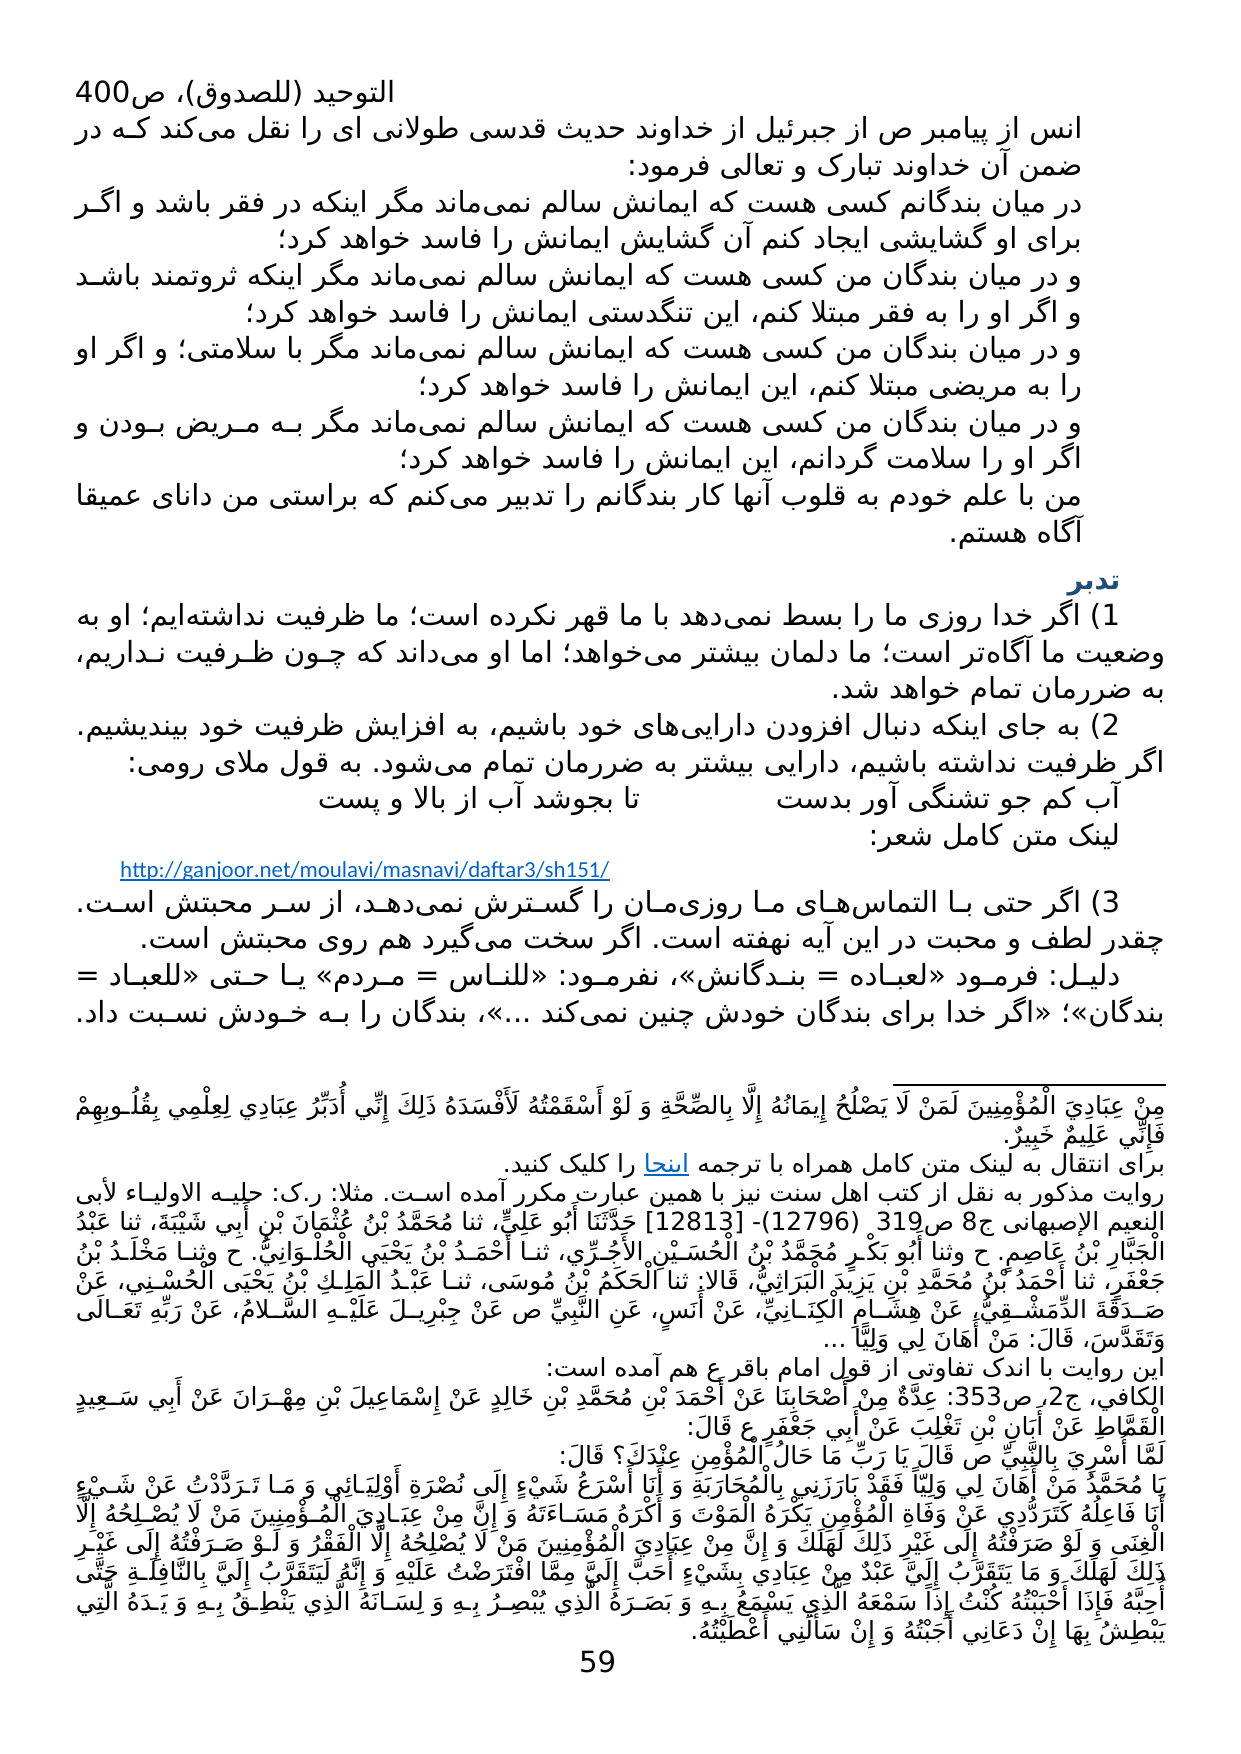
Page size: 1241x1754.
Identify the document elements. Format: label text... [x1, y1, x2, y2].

text http://ganjoor.net/moulavi/masnavi/daftar3/sh151/ [75, 855, 1165, 883]
list و در میان بندگان من کسی هست که ایمانش سالم نمی‌ماند مگر با سلامتی؛ و اگر او را به مریضی مبتلا کنم، این ایمانش را فاسد خواهد کرد؛ [75, 332, 1083, 402]
list من با علم خودم به قلوب آنها کار بندگانم را تدبیر می‌کنم که براستی من دانای عمیقا آگاه هستم. [75, 478, 1083, 549]
list و در میان بندگان من کسی هست که ایمانش سالم نمی‌ماند مگر به مریض بودن و اگر او را سلامت گردانم، این ایمانش را فاسد خواهد کرد؛ [75, 405, 1083, 476]
text 3) اگر حتی با التماس‌های ما روزی‌مان را گسترش نمی‌دهد، از سر محبتش است. چقدر لطف و محبت در این آیه نهفته است. اگر سخت می‌گیرد هم روی محبتش است. [75, 885, 1165, 956]
list و در میان بندگان من کسی هست که ایمانش سالم نمی‌ماند مگر اینکه ثروتمند باشد و اگر او را به فقر مبتلا کنم، این تنگدستی ایمانش را فاسد خواهد کرد؛ [75, 258, 1083, 329]
text دلیل: فرمود «لعباده = بندگانش»، نفرمود: «للناس = مردم» یا حتی «للعباد = بندگان»؛ «اگر خدا برای بندگان خودش چنین نمی‌کند ...»، بندگان را به خودش نسبت داد. همان طور که وقتی به صورت متکلم حرف می‌زد، خوبان را در «بندگانم» وارد کرد و از «بهشتم» ‌برایشان سخن گفت (فجر/29-30) [75, 958, 1165, 1029]
text لینک متن کامل شعر: [75, 818, 1165, 852]
text 1) اگر خدا روزی ما را بسط نمی‌دهد با ما قهر نکرده است؛ ما ظرفیت نداشته‌ایم؛ او به وضعیت ما آگاه‌تر است؛ ما دلمان بیشتر می‌خواهد؛ اما او می‌داند که چون ظرفیت نداریم، به ضررمان تمام خواهد شد. [75, 598, 1165, 706]
text آب کم جو تشنگی آور بدست تا بجوشد آب از بالا و پست [75, 782, 1165, 816]
list التوحيد (للصدوق)، ص400 [75, 75, 1083, 109]
subtitle تدبر [75, 564, 1165, 596]
list در میان بندگانم کسی هست که ایمانش سالم نمی‌ماند مگر اینکه در فقر باشد و اگر برای او گشایشی ایجاد کنم آن گشایش ایمانش را فاسد خواهد کرد؛ [75, 185, 1083, 256]
list انس از پیامبر ص از جبرئیل از خداوند حدیث قدسی طولانی ای را نقل می‌کند که در ضمن آن خداوند تبارک و تعالی فرمود: [75, 112, 1083, 182]
text 2) به جای اینکه دنبال افزودن دارایی‌های خود باشیم، به افزایش ظرفیت خود بیندیشیم. اگر ظرفیت نداشته باشیم، دارایی بیشتر به ضررمان تمام می‌شود. به قول ملای رومی: [75, 708, 1165, 779]
